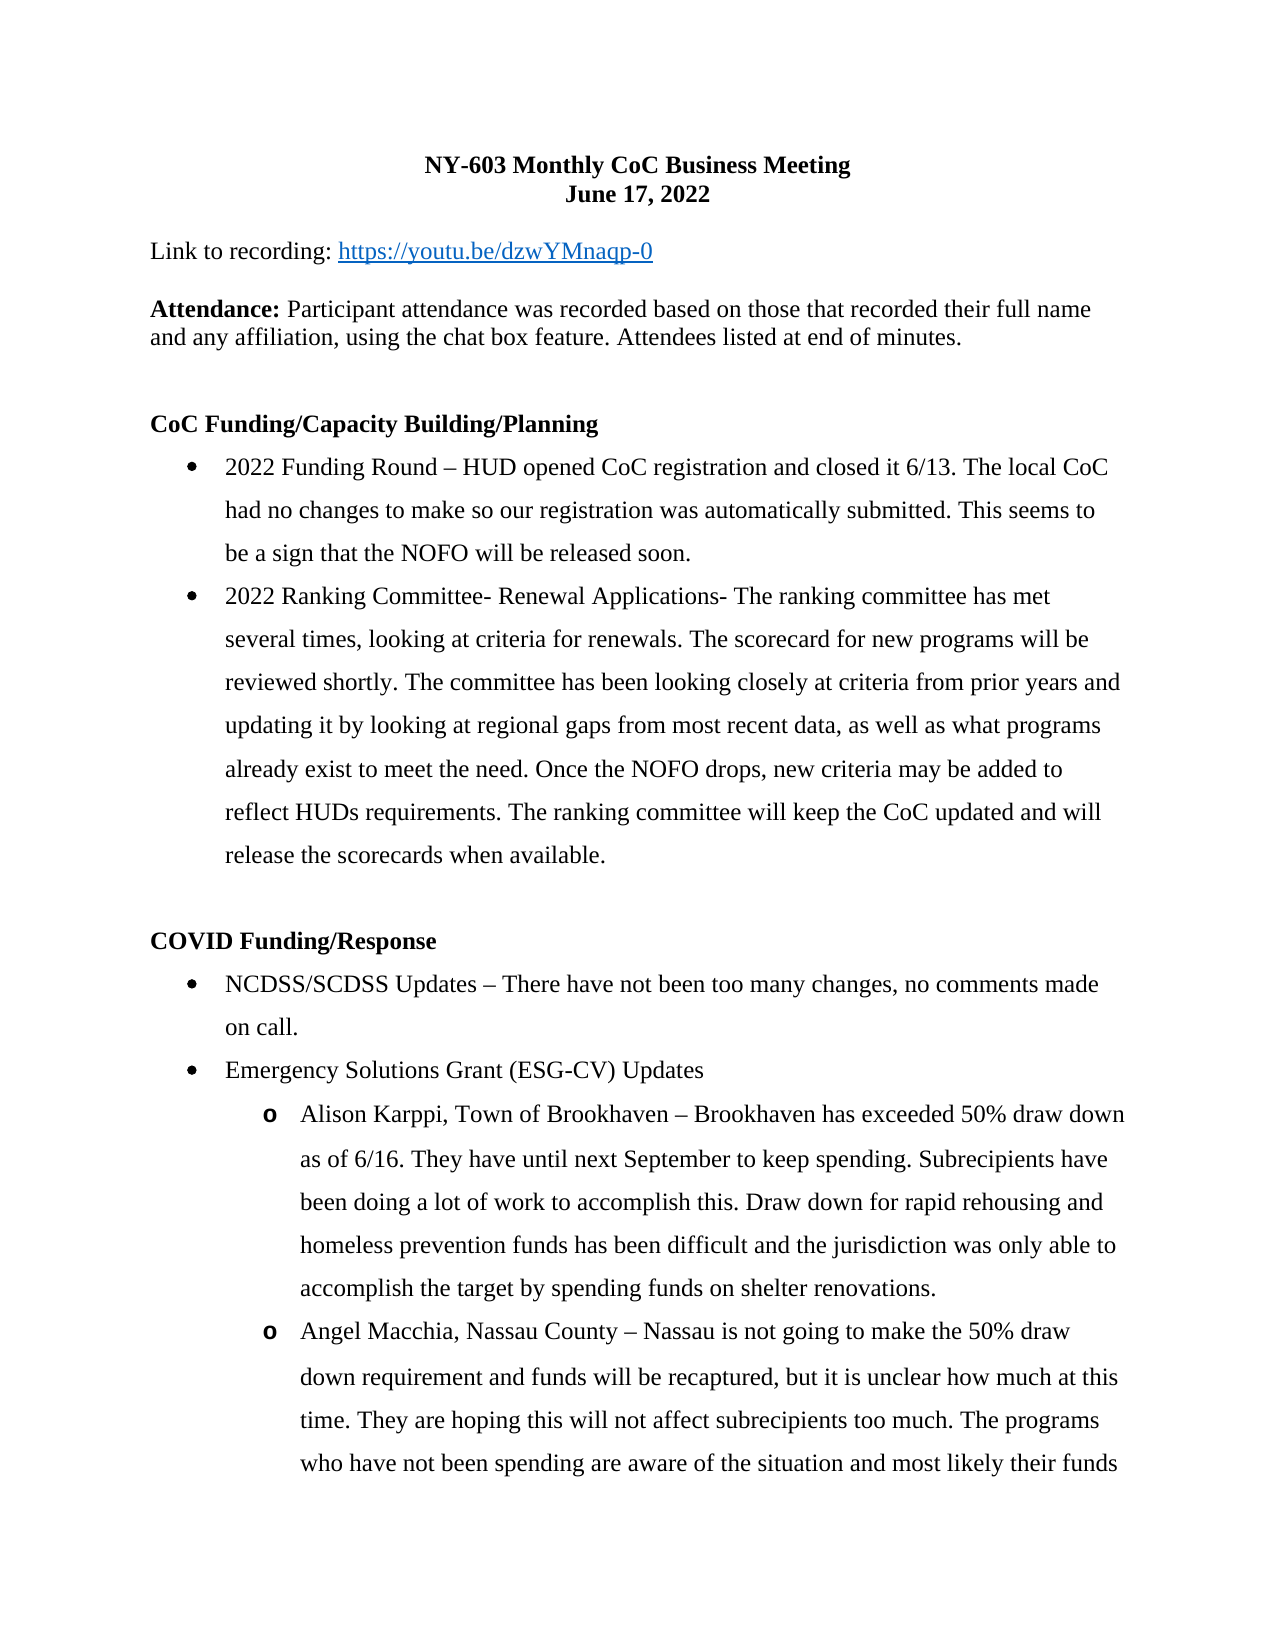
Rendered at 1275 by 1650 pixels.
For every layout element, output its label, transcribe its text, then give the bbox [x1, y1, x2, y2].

list Emergency Solutions Grant (ESG-CV) Updates [187, 1056, 1125, 1084]
text CoC Funding/Capacity Building/Planning [150, 409, 1125, 437]
text Link to recording: https://youtu.be/dzwYMnaqp-0 [150, 236, 1125, 265]
text NY-603 Monthly CoC Business Meeting [150, 150, 1125, 179]
list 2022 Ranking Committee- Renewal Applications- The ranking committee has met several times, looking at criteria for renewals. The scorecard for new programs will be reviewed shortly. The committee has been looking closely at criteria from prior years and updating it by looking at regional gaps from most recent data, as well as what programs already exist to meet the need. Once the NOFO drops, new criteria may be added to reflect HUDs requirements. The ranking committee will keep the CoC updated and will release the scorecards when available. [187, 581, 1125, 869]
list 2022 Funding Round – HUD opened CoC registration and closed it 6/13. The local CoC had no changes to make so our registration was automatically submitted. This seems to be a sign that the NOFO will be released soon. [187, 452, 1125, 567]
list NCDSS/SCDSS Updates – There have not been too many changes, no comments made on call. [187, 969, 1125, 1041]
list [262, 1316, 1125, 1477]
text Attendance: Participant attendance was recorded based on those that recorded their full name and any affiliation, using the chat box feature. Attendees listed at end of minutes. [150, 294, 1125, 351]
text COVID Funding/Response [150, 926, 1125, 955]
text June 17, 2022 [150, 179, 1125, 207]
list Alison Karppi, Town of Brookhaven – Brookhaven has exceeded 50% draw down as of 6/16. They have until next September to keep spending. Subrecipients have been doing a lot of work to accomplish this. Draw down for rapid rehousing and homeless prevention funds has been difficult and the jurisdiction was only able to accomplish the target by spending funds on shelter renovations. [262, 1099, 1125, 1302]
